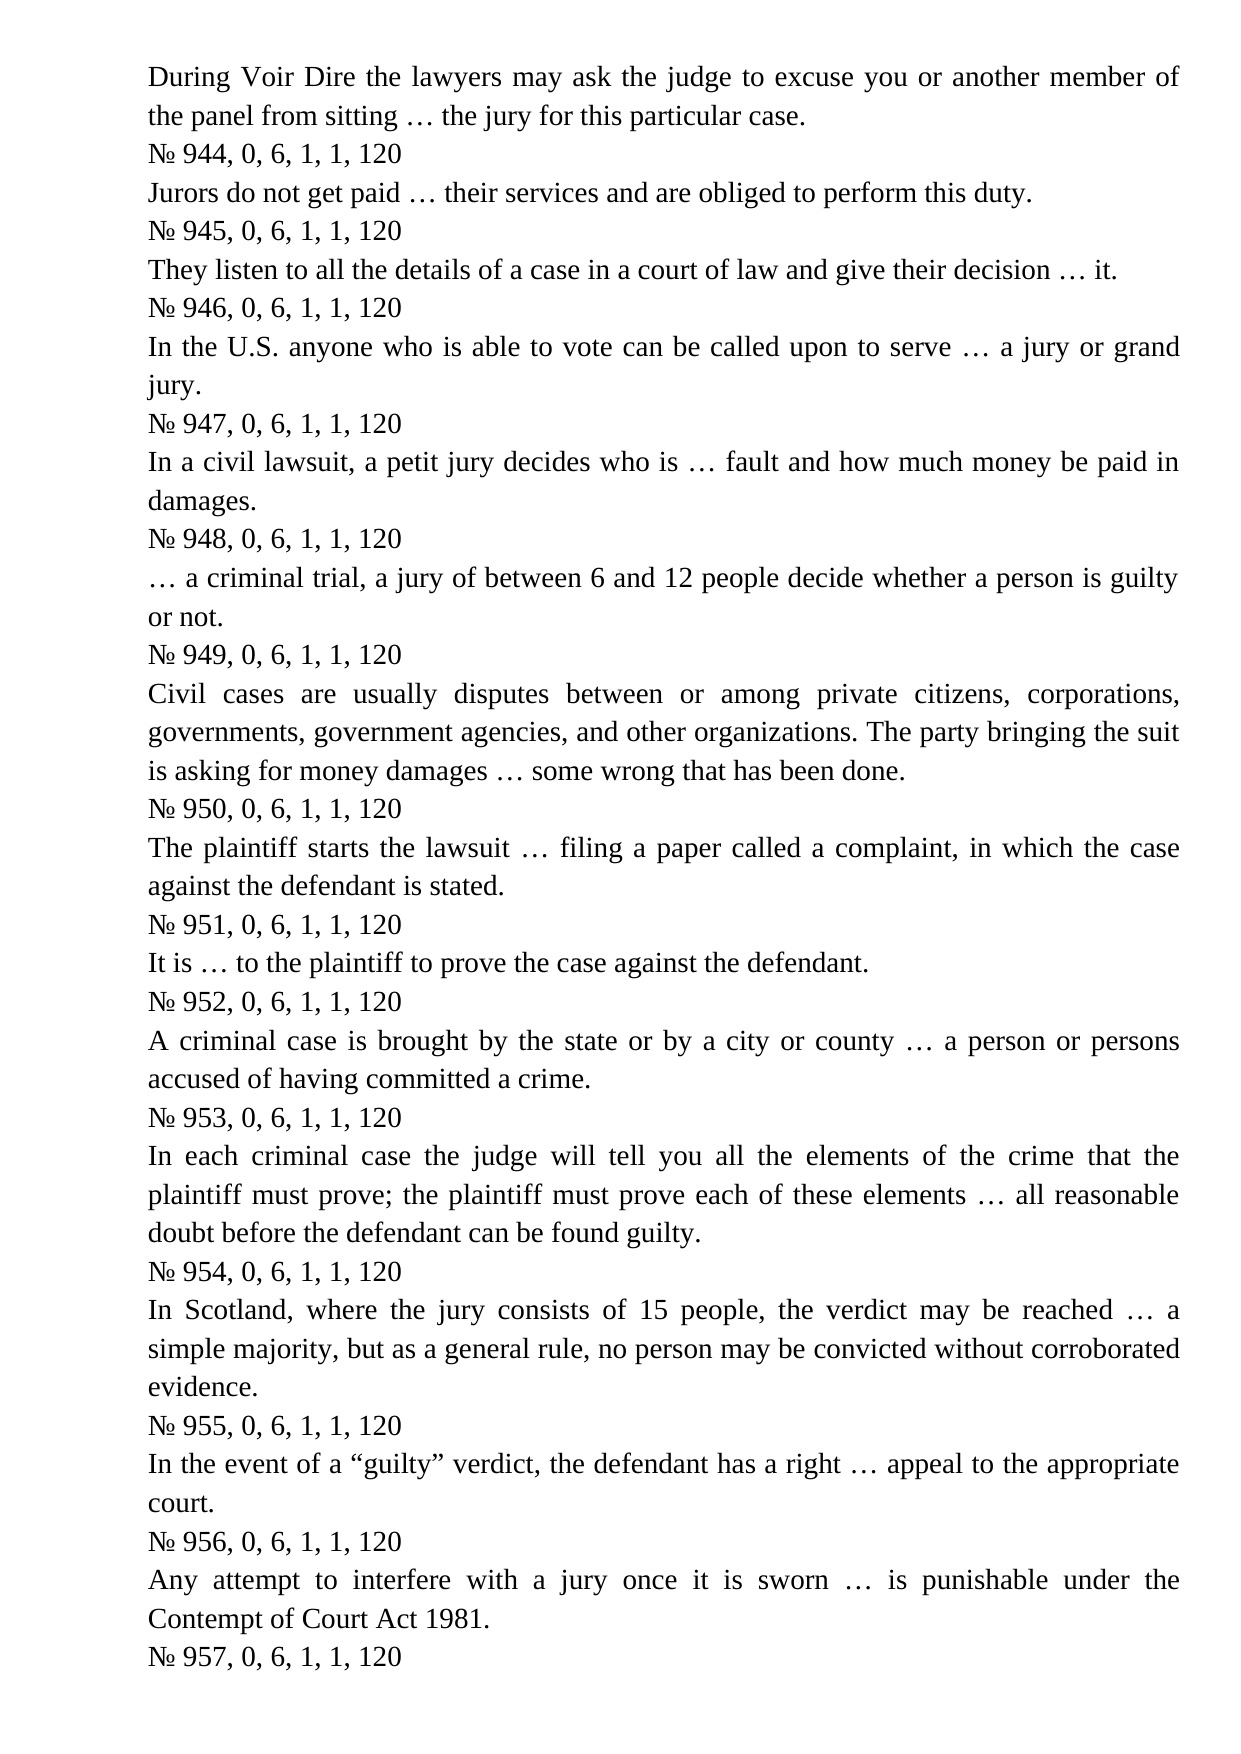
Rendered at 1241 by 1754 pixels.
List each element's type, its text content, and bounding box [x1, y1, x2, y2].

text The plaintiff starts the lawsuit … filing a paper called a complaint, in which the case against the defendant is stated. [148, 830, 1181, 902]
text In a civil lawsuit, a petit jury decides who is … fault and how much money be paid in damages. [148, 444, 1181, 517]
text They listen to all the details of a case in a court of law and give their decision … it. [148, 252, 1181, 285]
text № 951, 0, 6, 1, 1, 120 [148, 907, 1181, 941]
text … a criminal trial, a jury of between 6 and 12 people decide whether a person is guilty or not. [148, 560, 1181, 632]
text № 956, 0, 6, 1, 1, 120 [148, 1524, 1181, 1557]
text № 955, 0, 6, 1, 1, 120 [148, 1408, 1181, 1442]
text № 945, 0, 6, 1, 1, 120 [148, 213, 1181, 247]
text In the U.S. anyone who is able to vote can be called upon to serve … a jury or grand jury. [148, 329, 1181, 401]
text During Voir Dire the lawyers may ask the judge to excuse you or another member of the panel from sitting … the jury for this particular case. [148, 59, 1181, 131]
text Civil cases are usually disputes between or among private citizens, corporations, governments, government agencies, and other organizations. The party bringing the suit is asking for money damages … some wrong that has been done. [148, 676, 1181, 786]
text In the event of a “guilty” verdict, the defendant has a right … appeal to the appropriate court. [148, 1447, 1181, 1519]
text It is … to the plaintiff to prove the case against the defendant. [148, 946, 1181, 979]
text № 953, 0, 6, 1, 1, 120 [148, 1100, 1181, 1133]
text Any attempt to interfere with a jury once it is sworn … is punishable under the Contempt of Court Act 1981. [148, 1562, 1181, 1634]
text Jurors do not get paid … their services and are obliged to perform this duty. [148, 175, 1181, 208]
text № 947, 0, 6, 1, 1, 120 [148, 406, 1181, 439]
text № 957, 0, 6, 1, 1, 120 [148, 1639, 1181, 1673]
text № 948, 0, 6, 1, 1, 120 [148, 522, 1181, 555]
text № 949, 0, 6, 1, 1, 120 [148, 637, 1181, 671]
text № 954, 0, 6, 1, 1, 120 [148, 1254, 1181, 1287]
text In Scotland, where the jury consists of 15 people, the verdict may be reached … a simple majority, but as a general rule, no person may be convicted without corroborated evidence. [148, 1292, 1181, 1403]
text In each criminal case the judge will tell you all the elements of the crime that the plaintiff must prove; the plaintiff must prove each of these elements … all reasonable doubt before the defendant can be found guilty. [148, 1138, 1181, 1249]
text № 946, 0, 6, 1, 1, 120 [148, 290, 1181, 324]
text A criminal case is brought by the state or by a city or county … a person or persons accused of having committed a crime. [148, 1023, 1181, 1095]
text № 952, 0, 6, 1, 1, 120 [148, 984, 1181, 1018]
text № 944, 0, 6, 1, 1, 120 [148, 136, 1181, 170]
text № 950, 0, 6, 1, 1, 120 [148, 791, 1181, 825]
